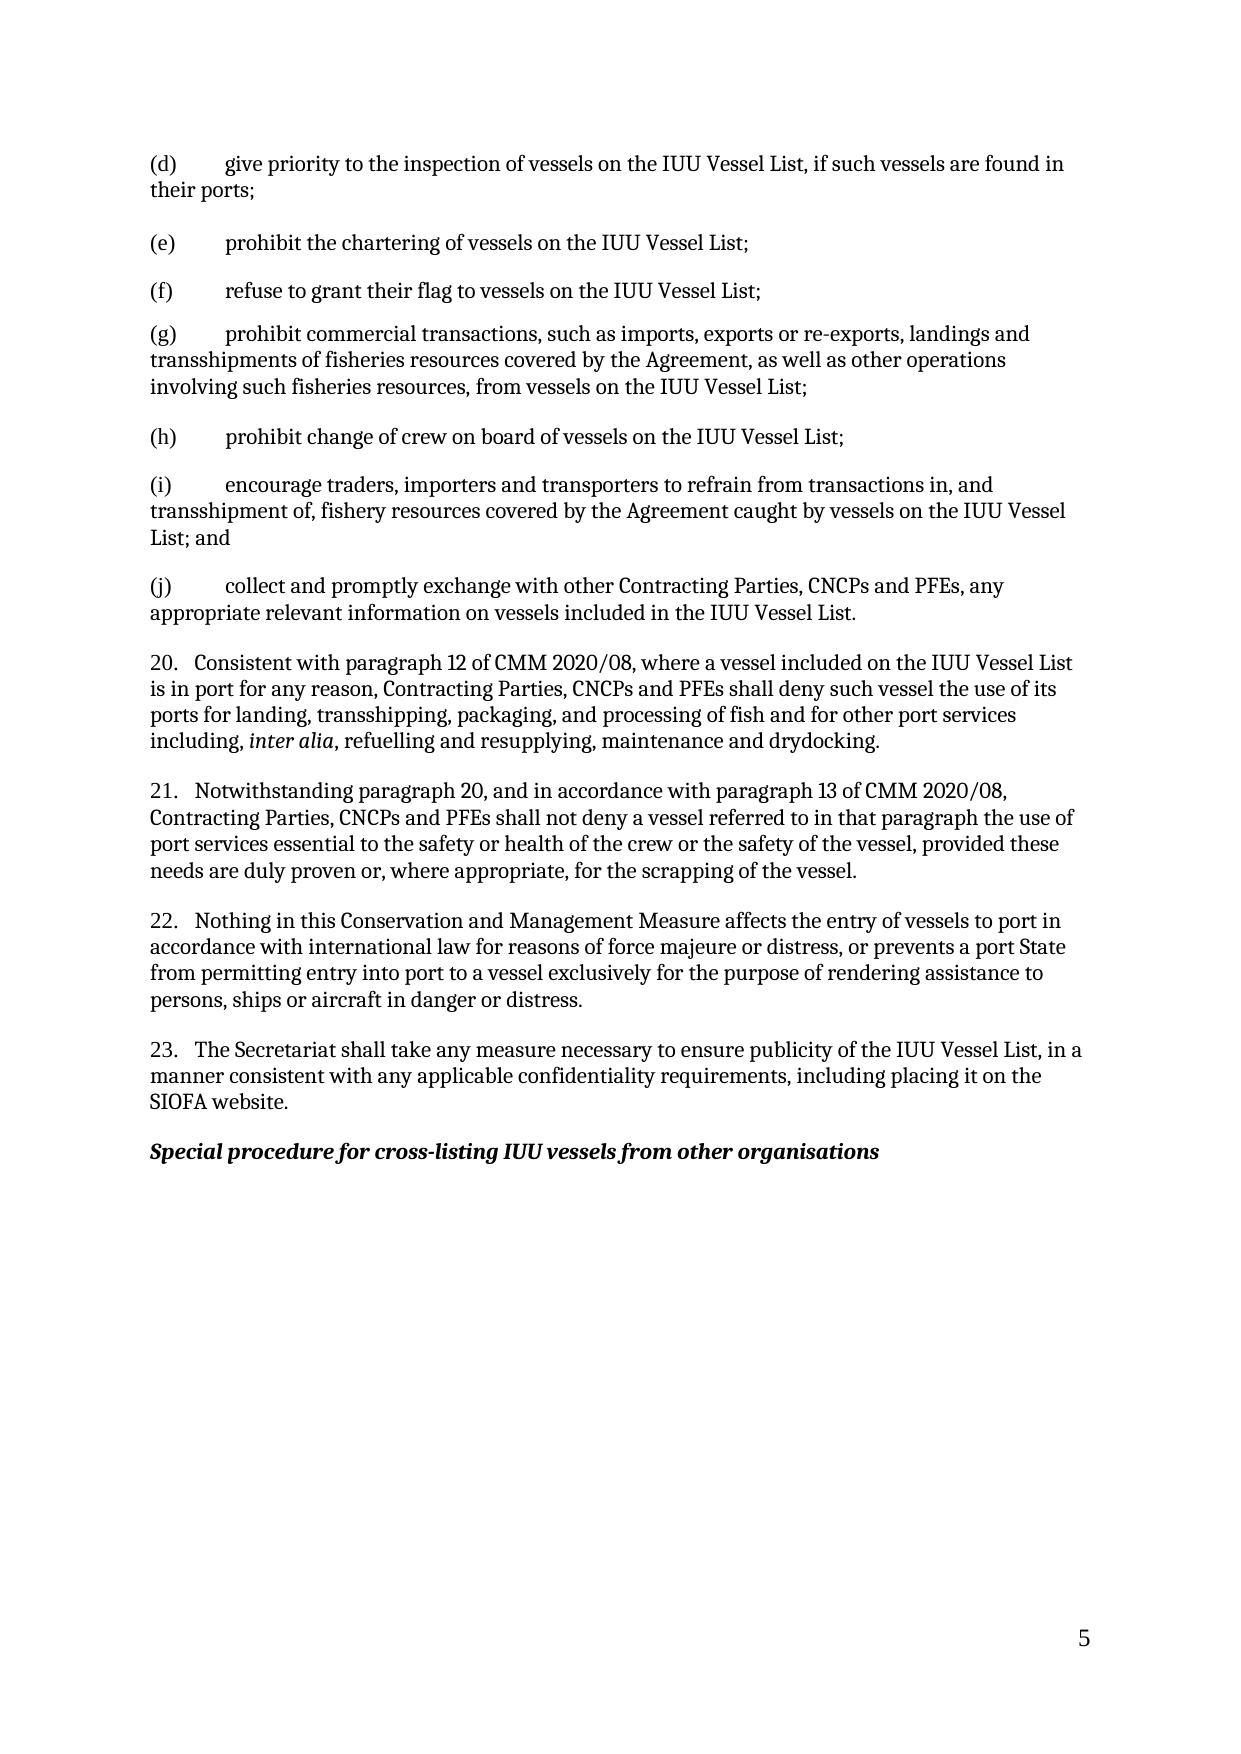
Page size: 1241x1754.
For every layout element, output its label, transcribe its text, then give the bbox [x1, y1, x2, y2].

list refuse to grant their flag to vessels on the IUU Vessel List; [150, 277, 1090, 304]
list give priority to the inspection of vessels on the IUU Vessel List, if such vessels are found in their ports; [150, 150, 1090, 203]
list collect and promptly exchange with other Contracting Parties, CNCPs and PFEs, any appropriate relevant information on vessels included in the IUU Vessel List. [150, 572, 1090, 626]
list Notwithstanding paragraph 20, and in accordance with paragraph 13 of CMM 2020/08, Contracting Parties, CNCPs and PFEs shall not deny a vessel referred to in that paragraph the use of port services essential to the safety or health of the crew or the safety of the vessel, provided these needs are duly proven or, where appropriate, for the scrapping of the vessel. [150, 778, 1090, 884]
text Special procedure for cross-listing IUU vessels from other organisations [150, 1138, 1090, 1165]
list prohibit the chartering of vessels on the IUU Vessel List; [150, 229, 1090, 256]
list Consistent with paragraph 12 of CMM 2020/08, where a vessel included on the IUU Vessel List is in port for any reason, Contracting Parties, CNCPs and PFEs shall deny such vessel the use of its ports for landing, transshipping, packaging, and processing of fish and for other port services including, inter alia, refuelling and resupplying, maintenance and drydocking. [150, 648, 1090, 755]
list prohibit commercial transactions, such as imports, exports or re-exports, landings and transshipments of fisheries resources covered by the Agreement, as well as other operations involving such fisheries resources, from vessels on the IUU Vessel List; [150, 320, 1090, 400]
list Nothing in this Conservation and Management Measure affects the entry of vessels to port in accordance with international law for reasons of force majeure or distress, or prevents a port State from permitting entry into port to a vessel exclusively for the purpose of rendering assistance to persons, ships or aircraft in danger or distress. [150, 907, 1090, 1013]
list prohibit change of crew on board of vessels on the IUU Vessel List; [150, 423, 1090, 450]
list The Secretariat shall take any measure necessary to ensure publicity of the IUU Vessel List, in a manner consistent with any applicable confidentiality requirements, including placing it on the SIOFA website. [150, 1036, 1090, 1116]
list encourage traders, importers and transporters to refrain from transactions in, and transshipment of, fishery resources covered by the Agreement caught by vessels on the IUU Vessel List; and [150, 471, 1090, 551]
